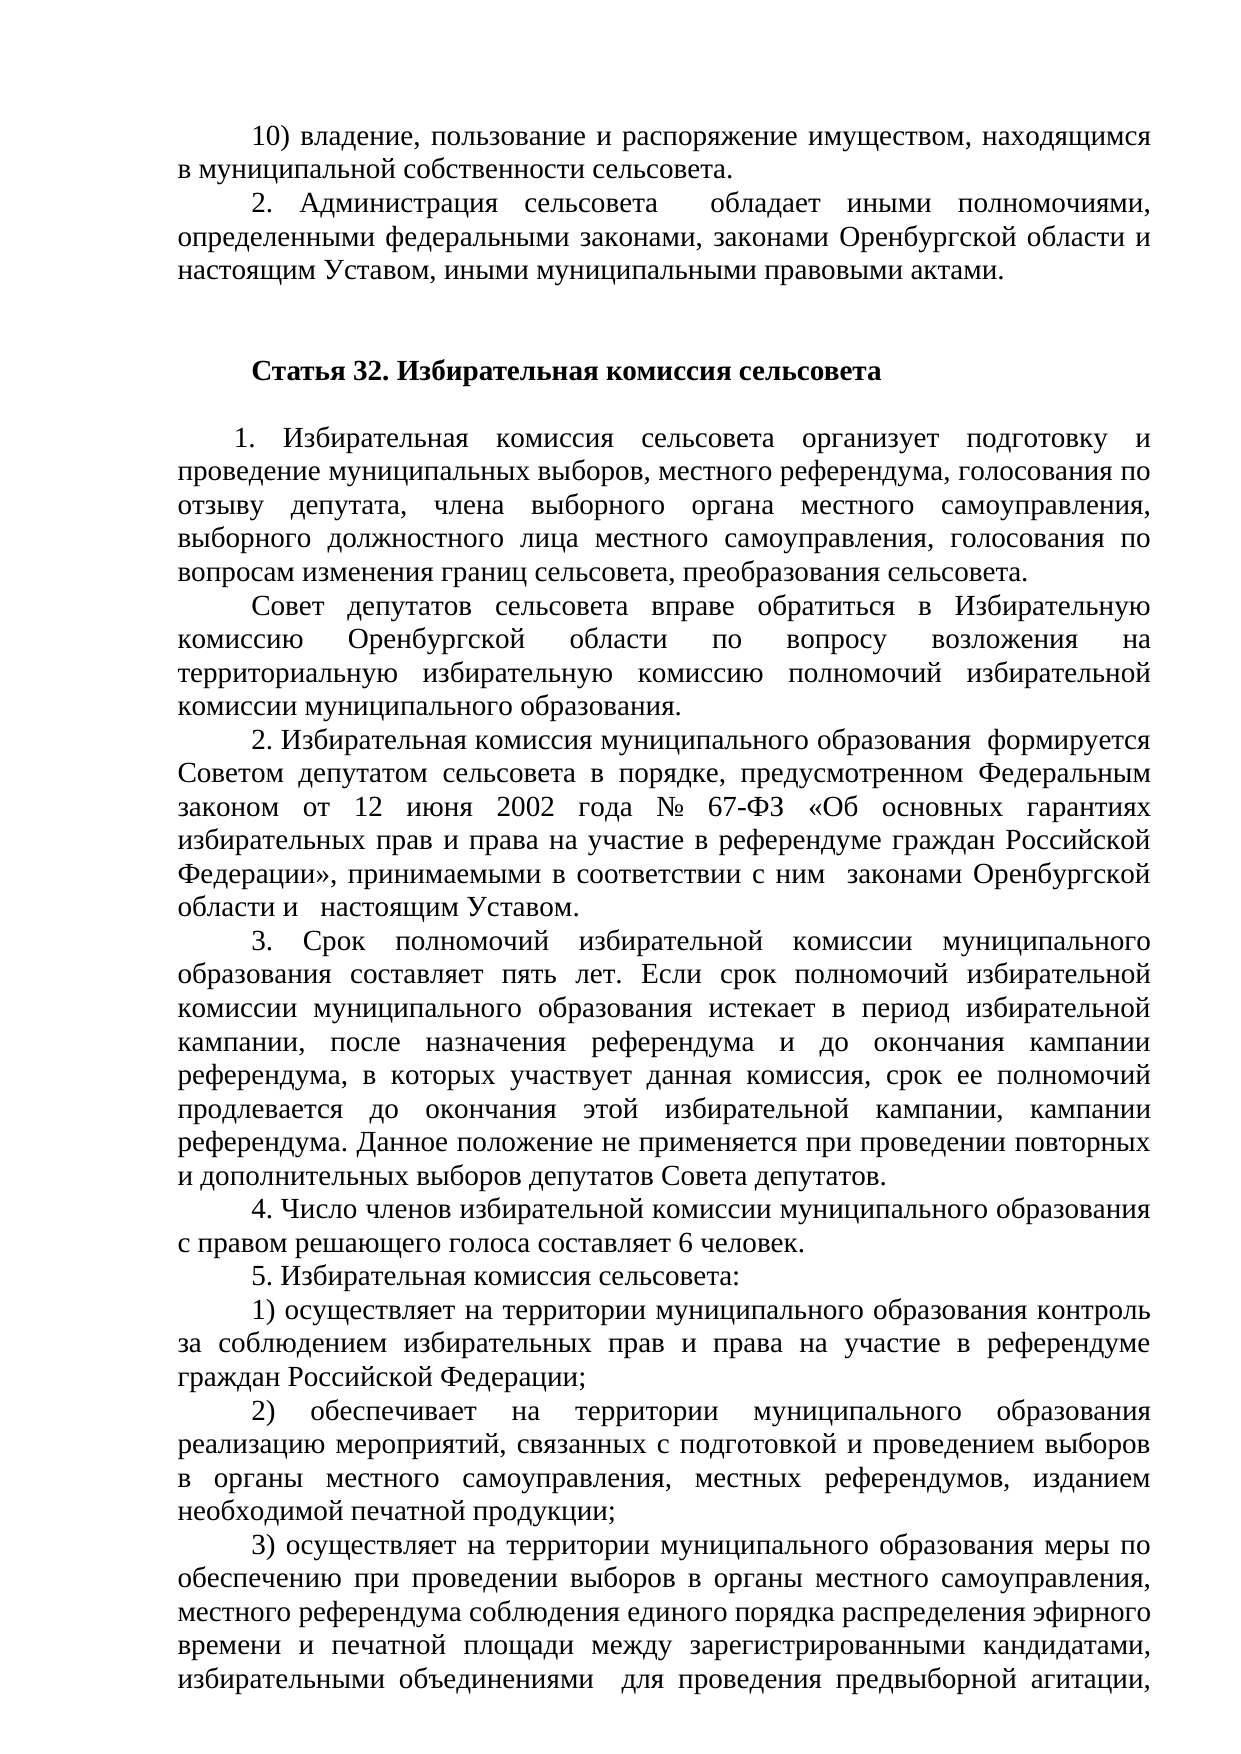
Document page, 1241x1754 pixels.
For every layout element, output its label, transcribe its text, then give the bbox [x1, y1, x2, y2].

text Совет депутатов сельсовета вправе обратиться в Избирательную комиссию Оренбургской области по вопросу возложения на территориальную избирательную комиссию полномочий избирательной комиссии муниципального образования. [177, 588, 1152, 722]
text Статья 32. Избирательная комиссия сельсовета [177, 353, 1152, 386]
text 2. Администрация сельсовета обладает иными полномочиями, определенными федеральными законами, законами Оренбургской области и настоящим Уставом, иными муниципальными правовыми актами. [177, 185, 1152, 286]
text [177, 1527, 1152, 1694]
text 2) обеспечивает на территории муниципального образования реализацию мероприятий, связанных с подготовкой и проведением выборов в органы местного самоуправления, местных референдумов, изданием необходимой печатной продукции; [177, 1393, 1152, 1527]
text 4. Число членов избирательной комиссии муниципального образования с правом решающего голоса составляет 6 человек. [177, 1191, 1152, 1258]
text 1. Избирательная комиссия сельсовета организует подготовку и проведение муниципальных выборов, местного референдума, голосования по отзыву депутата, члена выборного органа местного самоуправления, выборного должностного лица местного самоуправления, голосования по вопросам изменения границ сельсовета, преобразования сельсовета. [177, 420, 1152, 588]
text 2. Избирательная комиссия муниципального образования формируется Советом депутатом сельсовета в порядке, предусмотренном Федеральным законом от 12 июня 2002 года № 67-ФЗ «Об основных гарантиях избирательных прав и права на участие в референдуме граждан Российской Федерации», принимаемыми в соответствии с ним законами Оренбургской области и настоящим Уставом. [177, 722, 1152, 923]
text 1) осуществляет на территории муниципального образования контроль за соблюдением избирательных прав и права на участие в референдуме граждан Российской Федерации; [177, 1292, 1152, 1393]
text 10) владение, пользование и распоряжение имуществом, находящимся в муниципальной собственности сельсовета. [177, 118, 1152, 185]
text 3. Срок полномочий избирательной комиссии муниципального образования составляет пять лет. Если срок полномочий избирательной комиссии муниципального образования истекает в период избирательной кампании, после назначения референдума и до окончания кампании референдума, в которых участвует данная комиссия, срок ее полномочий продлевается до окончания этой избирательной кампании, кампании референдума. Данное положение не применяется при проведении повторных и дополнительных выборов депутатов Совета депутатов. [177, 923, 1152, 1191]
text 5. Избирательная комиссия сельсовета: [177, 1258, 1152, 1292]
